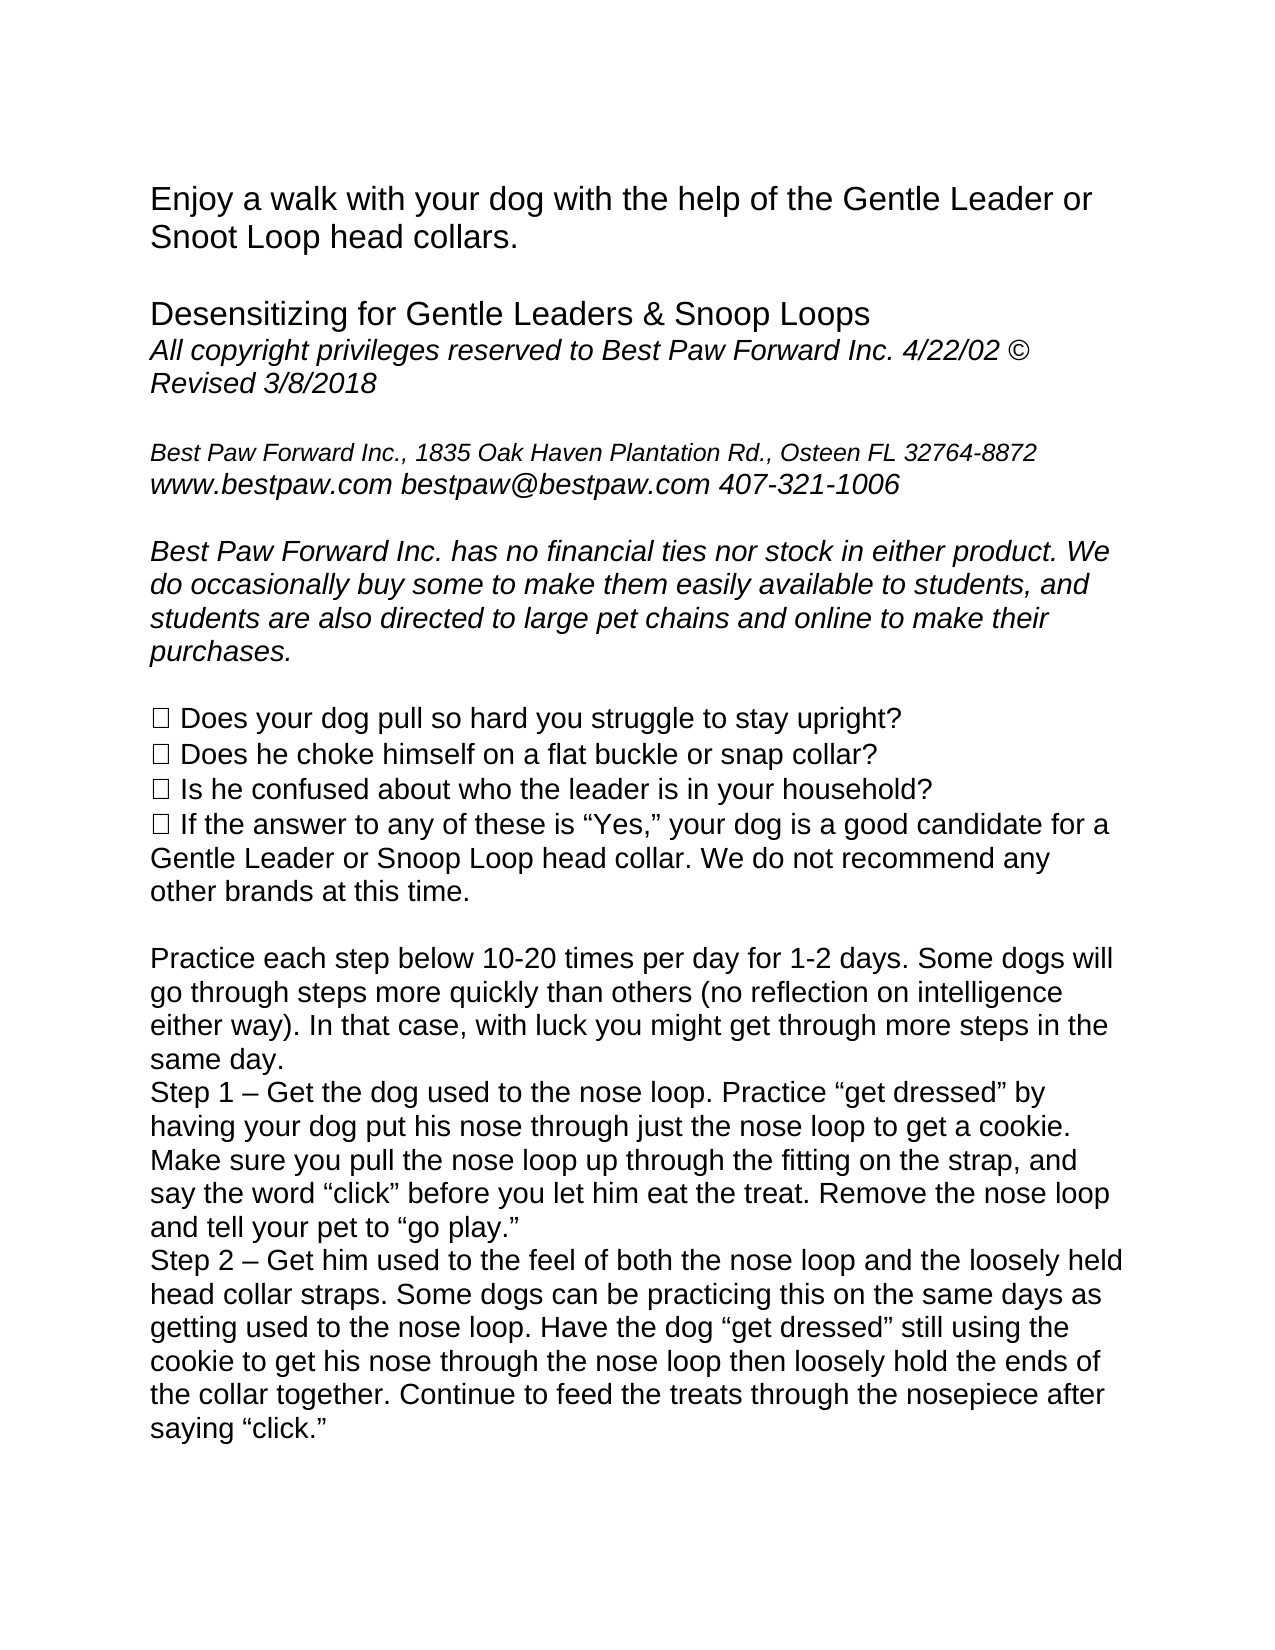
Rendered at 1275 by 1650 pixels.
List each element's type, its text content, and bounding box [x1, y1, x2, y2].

text  Does your dog pull so hard you struggle to stay upright? [150, 702, 1125, 735]
text  Is he confused about who the leader is in your household? [150, 772, 1125, 806]
text www.bestpaw.com bestpaw@bestpaw.com 407-321-1006 [150, 467, 1125, 500]
text Best Paw Forward Inc. has no financial ties nor stock in either product. We do occasionally buy some to make them easily available to students, and students are also directed to large pet chains and online to make their purchases. [150, 534, 1125, 668]
text All copyright privileges reserved to Best Paw Forward Inc. 4/22/02 © Revised 3/8/2018 [150, 332, 1125, 399]
text Practice each step below 10-20 times per day for 1-2 days. Some dogs will go through steps more quickly than others (no reflection on intelligence either way). In that case, with luck you might get through more steps in the same day. [150, 941, 1125, 1076]
text Step 2 – Get him used to the feel of both the nose loop and the loosely held head collar straps. Some dogs can be practicing this on the same days as getting used to the nose loop. Have the dog “get dressed” still using the cookie to get his nose through the nose loop then loosely hold the ends of the collar together. Continue to feed the treats through the nosepiece after saying “click.” [150, 1243, 1125, 1444]
text Best Paw Forward Inc., 1835 Oak Haven Plantation Rd., Osteen FL 32764-8872 [150, 438, 1125, 467]
text Step 1 – Get the dog used to the nose loop. Practice “get dressed” by having your dog put his nose through just the nose loop to get a cookie. Make sure you pull the nose loop up through the fitting on the strap, and say the word “click” before you let him eat the treat. Remove the nose loop and tell your pet to “go play.” [150, 1076, 1125, 1243]
text Desensitizing for Gentle Leaders & Snoop Loops [150, 294, 1125, 332]
text  Does he choke himself on a flat buckle or snap collar? [150, 737, 1125, 770]
text Enjoy a walk with your dog with the help of the Gentle Leader or Snoot Loop head collars. [150, 179, 1125, 256]
text  If the answer to any of these is “Yes,” your dog is a good candidate for a Gentle Leader or Snoop Loop head collar. We do not recommend any other brands at this time. [150, 807, 1125, 908]
